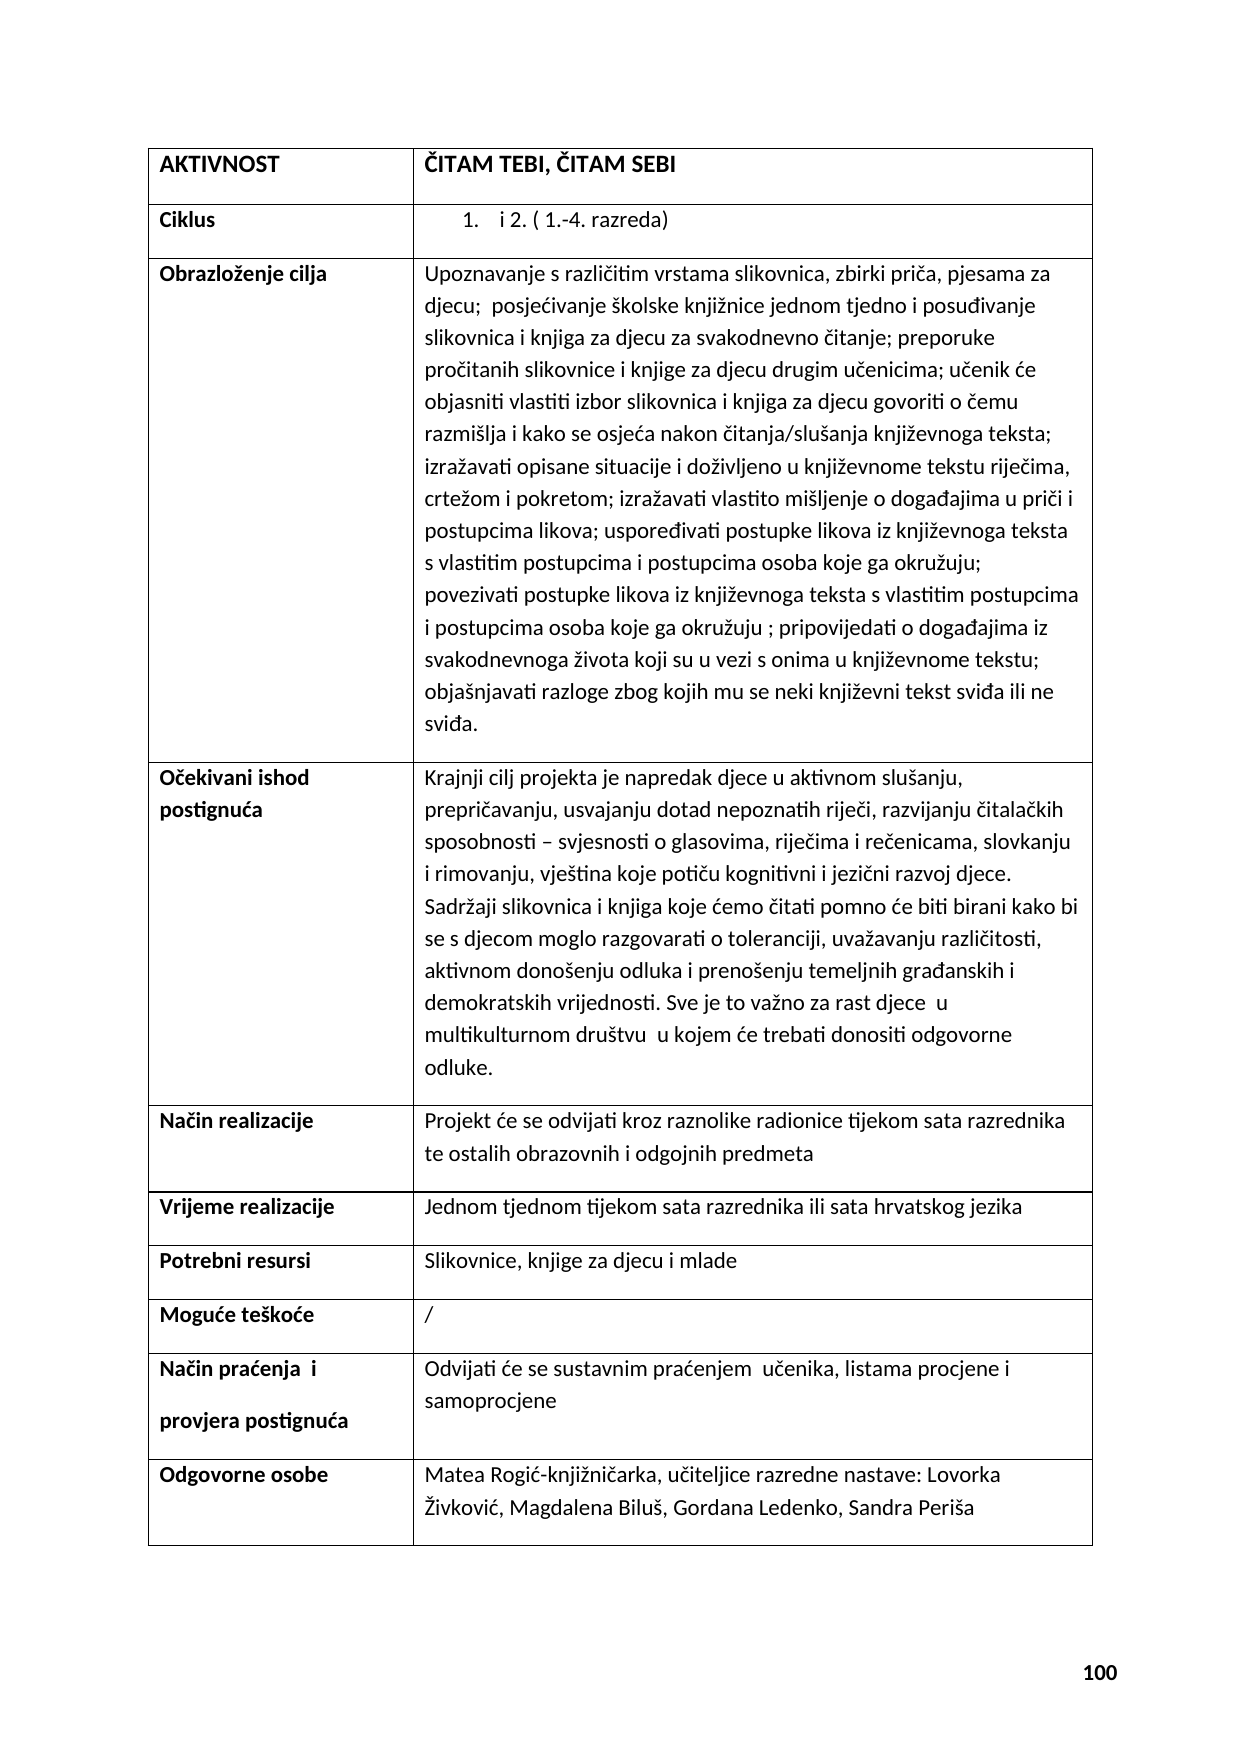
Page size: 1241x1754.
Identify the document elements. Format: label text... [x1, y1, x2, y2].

table_cell Odvijati će se sustavnim praćenjem učenika, listama procjene i samoprocjene [414, 1354, 1092, 1459]
table_cell Odgovorne osobe [149, 1460, 413, 1545]
table_cell Matea Rogić-knjižničarka, učiteljice razredne nastave: Lovorka Živković, Magdalena Biluš, Gordana Ledenko, Sandra Periša [414, 1460, 1092, 1545]
table_header ČITAM TEBI, ČITAM SEBI [414, 149, 1092, 204]
table_cell Moguće teškoće [149, 1300, 413, 1353]
table_cell Način praćenja i provjera postignuća [149, 1354, 413, 1459]
table_cell Potrebni resursi [149, 1246, 413, 1299]
table_cell Slikovnice, knjige za djecu i mlade [414, 1246, 1092, 1299]
table_cell Krajnji cilj projekta je napredak djece u aktivnom slušanju, prepričavanju, usvajanju dotad nepoznatih riječi, razvijanju čitalačkih sposobnosti – svjesnosti o glasovima, riječima i rečenicama, slovkanju i rimovanju, vještina koje potiču kognitivni i jezični razvoj djece. Sadržaji slikovnica i knjiga koje ćemo čitati pomno će biti birani kako bi se s djecom moglo razgovarati o toleranciji, uvažavanju različitosti, aktivnom donošenju odluka i prenošenju temeljnih građanskih i demokratskih vrijednosti. Sve je to važno za rast djece u multikulturnom društvu u kojem će trebati donositi odgovorne odluke. [414, 763, 1092, 1105]
table_cell / [414, 1300, 1092, 1353]
table_header AKTIVNOST [149, 149, 413, 204]
table_cell Projekt će se odvijati kroz raznolike radionice tijekom sata razrednika te ostalih obrazovnih i odgojnih predmeta [414, 1106, 1092, 1191]
table_cell Očekivani ishod postignuća [149, 763, 413, 1105]
table_cell i 2. ( 1.-4. razreda) [414, 205, 1092, 258]
table_cell Ciklus [149, 205, 413, 258]
table_cell Obrazloženje cilja [149, 259, 413, 762]
table_cell Jednom tjednom tijekom sata razrednika ili sata hrvatskog jezika [414, 1193, 1092, 1245]
table_cell Vrijeme realizacije [149, 1193, 413, 1245]
table_cell Način realizacije [149, 1106, 413, 1191]
table_cell Upoznavanje s različitim vrstama slikovnica, zbirki priča, pjesama za djecu; posjećivanje školske knjižnice jednom tjedno i posuđivanje slikovnica i knjiga za djecu za svakodnevno čitanje; preporuke pročitanih slikovnice i knjige za djecu drugim učenicima; učenik će objasniti vlastiti izbor slikovnica i knjiga za djecu govoriti o čemu razmišlja i kako se osjeća nakon čitanja/slušanja književnoga teksta; izražavati opisane situacije i doživljeno u književnome tekstu riječima, crtežom i pokretom; izražavati vlastito mišljenje o događajima u priči i postupcima likova; uspoređivati postupke likova iz književnoga teksta s vlastitim postupcima i postupcima osoba koje ga okružuju; povezivati postupke likova iz književnoga teksta s vlastitim postupcima i postupcima osoba koje ga okružuju ; pripovijedati o događajima iz svakodnevnoga života koji su u vezi s onima u književnome tekstu; objašnjavati razloge zbog kojih mu se neki književni tekst sviđa ili ne sviđa. [414, 259, 1092, 762]
